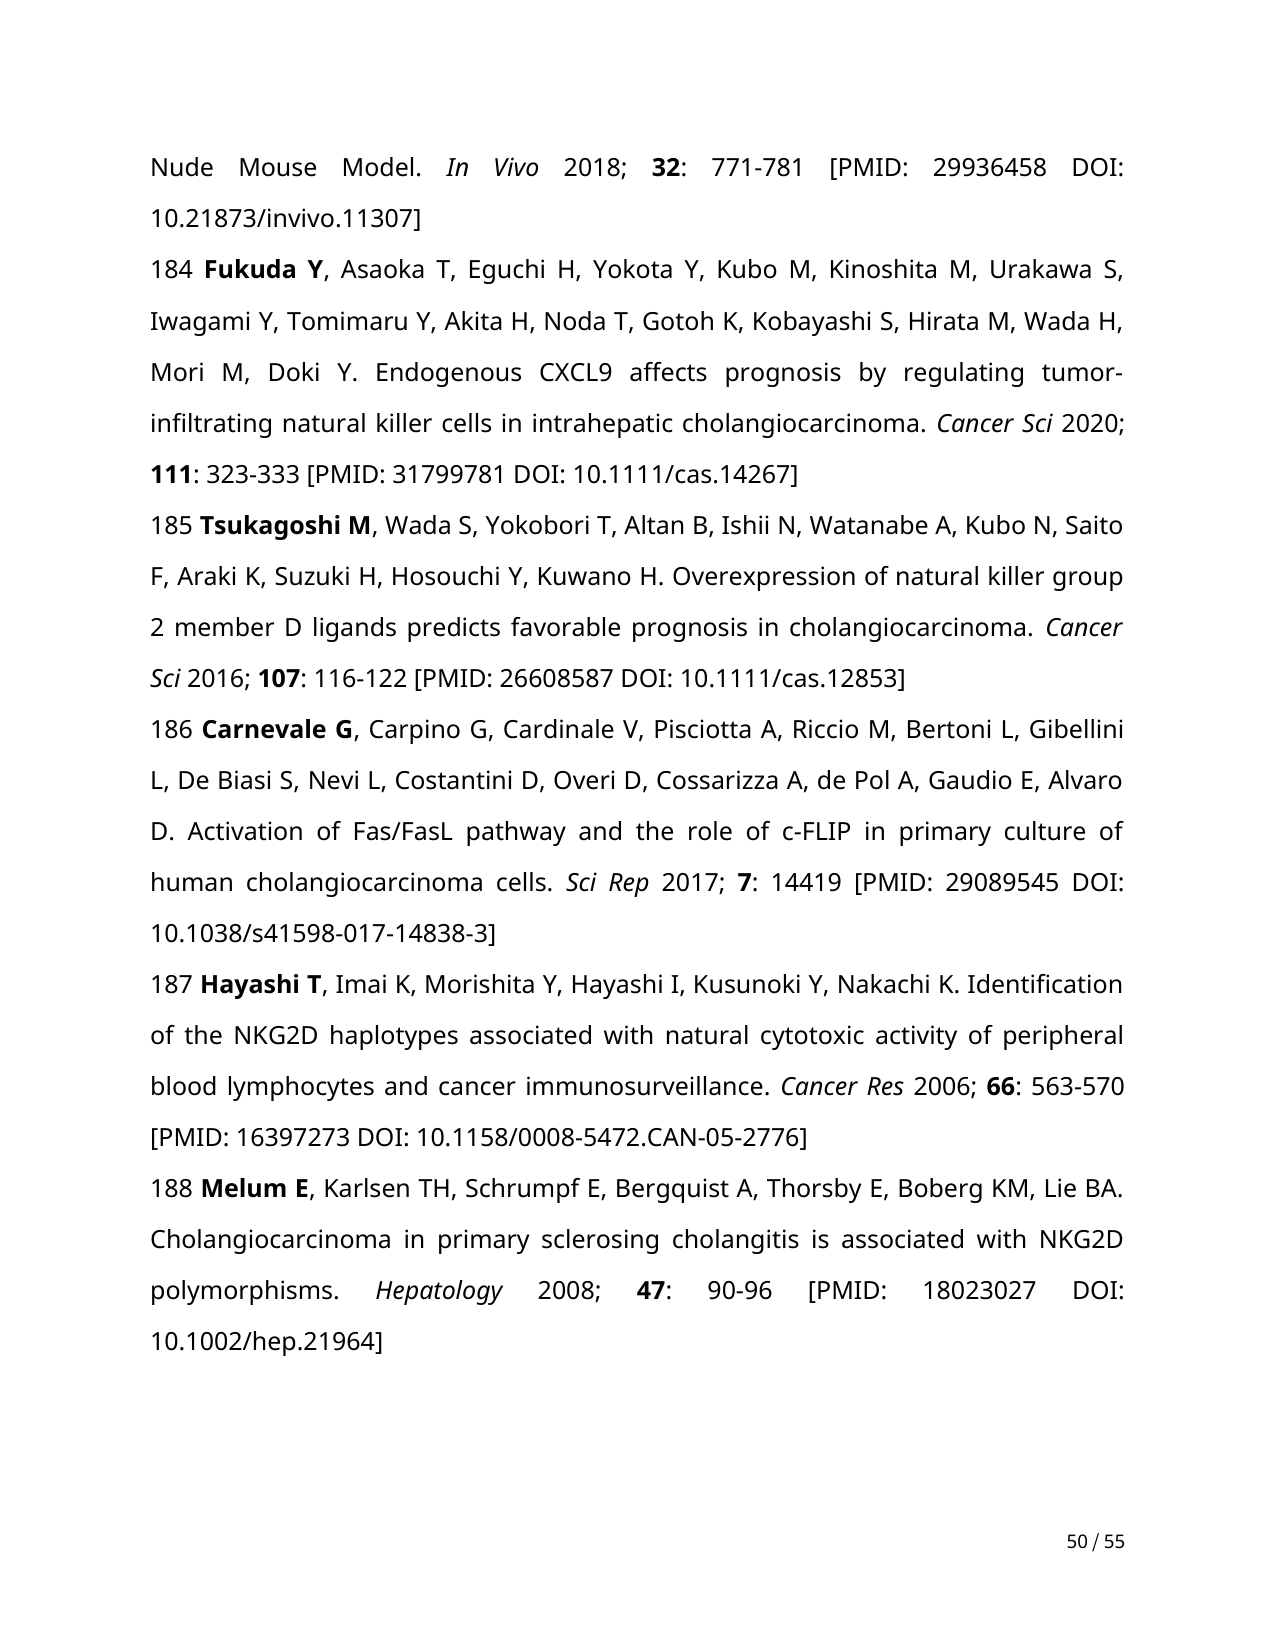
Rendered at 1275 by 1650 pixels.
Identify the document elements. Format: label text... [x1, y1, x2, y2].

text 184 Fukuda Y, Asaoka T, Eguchi H, Yokota Y, Kubo M, Kinoshita M, Urakawa S, Iwagami Y, Tomimaru Y, Akita H, Noda T, Gotoh K, Kobayashi S, Hirata M, Wada H, Mori M, Doki Y. Endogenous CXCL9 affects prognosis by regulating tumor-infiltrating natural killer cells in intrahepatic cholangiocarcinoma. Cancer Sci 2020; 111: 323-333 [PMID: 31799781 DOI: 10.1111/cas.14267] [150, 252, 1125, 490]
text 188 Melum E, Karlsen TH, Schrumpf E, Bergquist A, Thorsby E, Boberg KM, Lie BA. Cholangiocarcinoma in primary sclerosing cholangitis is associated with NKG2D polymorphisms. Hepatology 2008; 47: 90-96 [PMID: 18023027 DOI: 10.1002/hep.21964] [150, 1171, 1125, 1358]
text 185 Tsukagoshi M, Wada S, Yokobori T, Altan B, Ishii N, Watanabe A, Kubo N, Saito F, Araki K, Suzuki H, Hosouchi Y, Kuwano H. Overexpression of natural killer group 2 member D ligands predicts favorable prognosis in cholangiocarcinoma. Cancer Sci 2016; 107: 116-122 [PMID: 26608587 DOI: 10.1111/cas.12853] [150, 507, 1125, 694]
text 187 Hayashi T, Imai K, Morishita Y, Hayashi I, Kusunoki Y, Nakachi K. Identification of the NKG2D haplotypes associated with natural cytotoxic activity of peripheral blood lymphocytes and cancer immunosurveillance. Cancer Res 2006; 66: 563-570 [PMID: 16397273 DOI: 10.1158/0008-5472.CAN-05-2776] [150, 967, 1125, 1154]
text 186 Carnevale G, Carpino G, Cardinale V, Pisciotta A, Riccio M, Bertoni L, Gibellini L, De Biasi S, Nevi L, Costantini D, Overi D, Cossarizza A, de Pol A, Gaudio E, Alvaro D. Activation of Fas/FasL pathway and the role of c-FLIP in primary culture of human cholangiocarcinoma cells. Sci Rep 2017; 7: 14419 [PMID: 29089545 DOI: 10.1038/s41598-017-14838-3] [150, 711, 1125, 950]
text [150, 150, 1125, 235]
